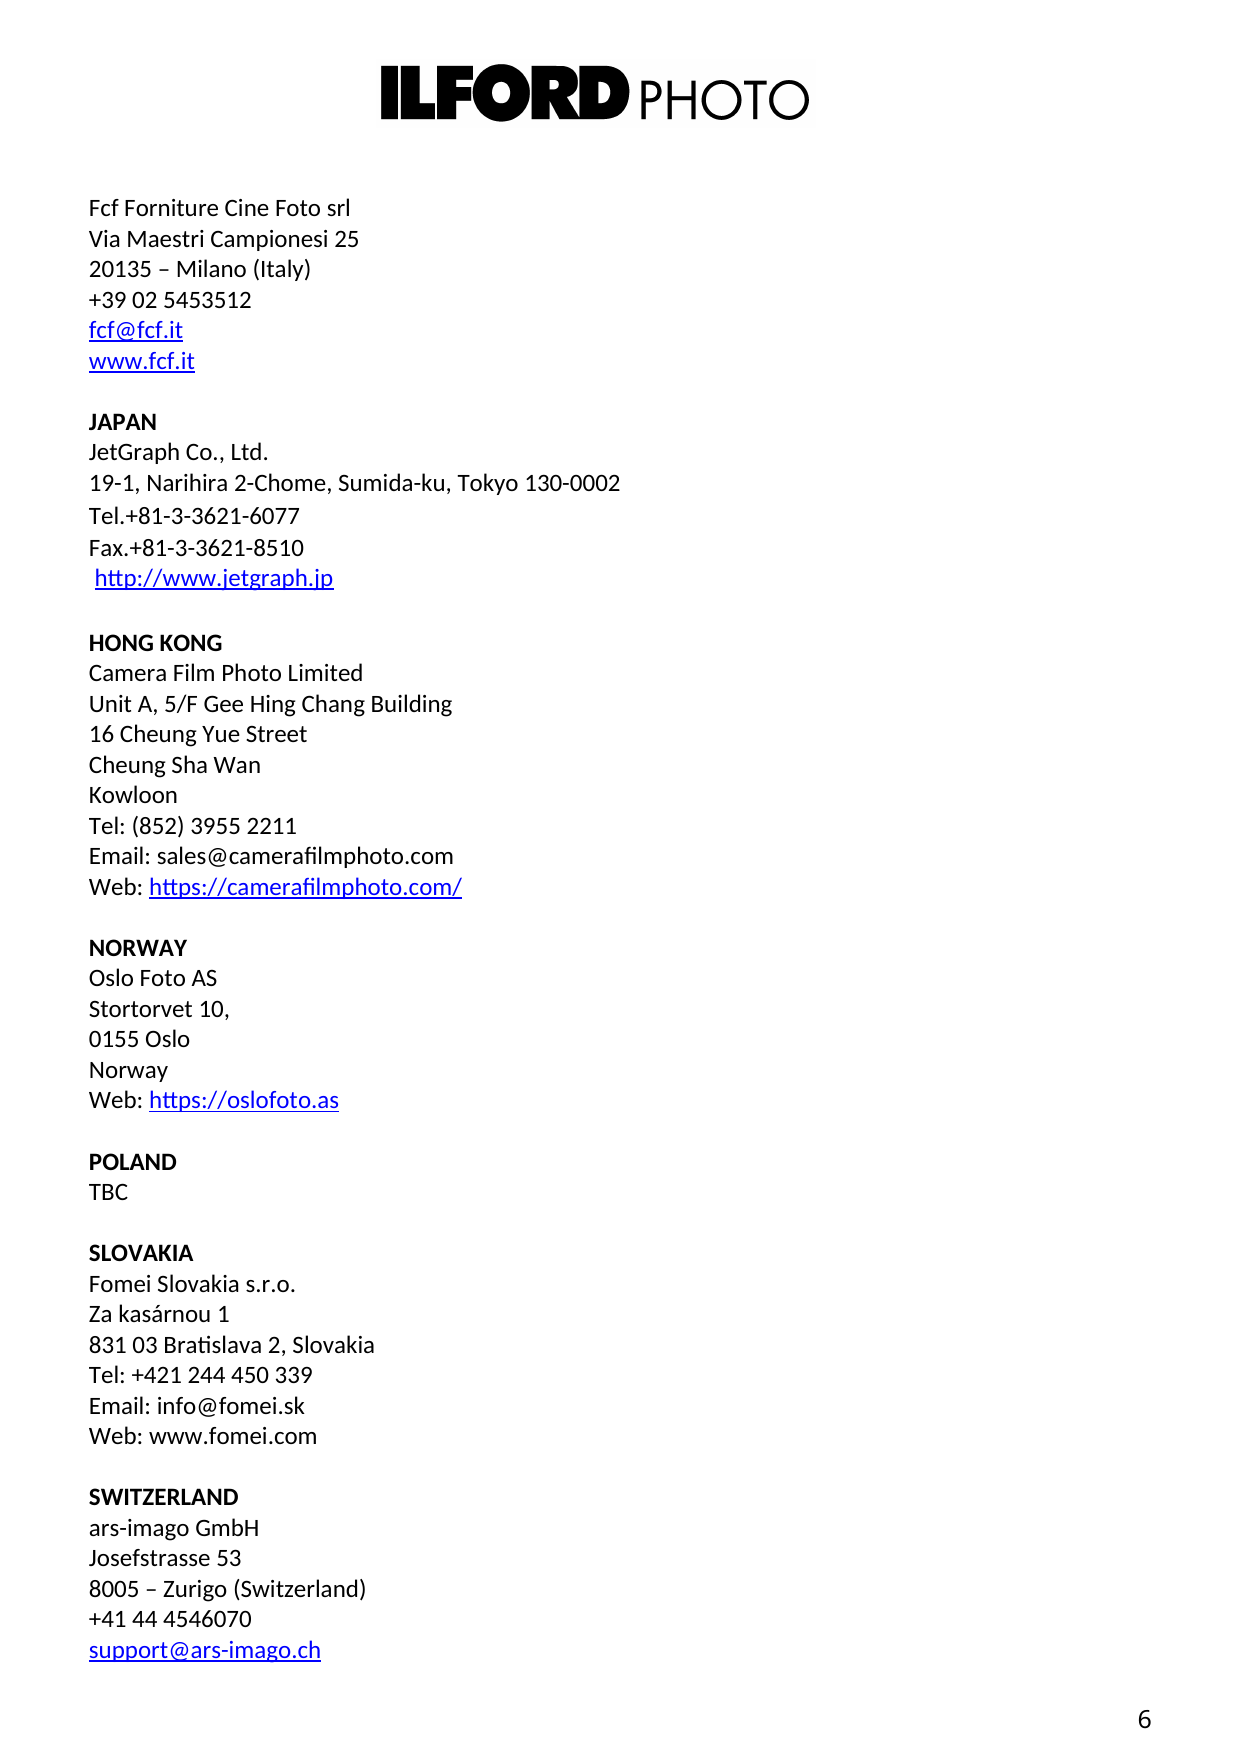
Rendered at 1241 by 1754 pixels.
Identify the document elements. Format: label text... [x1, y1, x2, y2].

subtitle SWITZERLAND [89, 1481, 1152, 1512]
text www.fcf.it [89, 345, 1152, 376]
text Stortorvet 10, [89, 993, 1152, 1023]
text support@ars-imago.ch [89, 1634, 1152, 1664]
text Camera Film Photo Limited [89, 657, 1152, 688]
text Web: www.fomei.com [89, 1420, 1152, 1451]
text Tel: +421 244 450 339 [89, 1359, 1152, 1390]
text http://www.jetgraph.jp [89, 562, 1152, 627]
text Cheung Sha Wan [89, 749, 1152, 779]
text Via Maestri Campionesi 25 [89, 223, 1152, 253]
text ars-imago GmbH [89, 1512, 1152, 1542]
text Web: https://oslofoto.as [89, 1084, 1152, 1115]
text 831 03 Bratislava 2, Slovakia [89, 1329, 1152, 1359]
text Norway [89, 1054, 1152, 1084]
text fcf@fcf.it [89, 314, 1152, 345]
text +39 02 5453512 [89, 284, 1152, 314]
text Web: https://camerafilmphoto.com/ [89, 871, 1152, 901]
text POLAND [89, 1146, 1152, 1176]
text HONG KONG [89, 627, 1152, 657]
text Oslo Foto AS [89, 962, 1152, 993]
text Fax.+81-3-3621-8510 [89, 532, 1152, 562]
text 8005 – Zurigo (Switzerland) [89, 1573, 1152, 1603]
text 20135 – Milano (Italy) [89, 253, 1152, 284]
text +41 44 4546070 [89, 1603, 1152, 1634]
text Email: sales@camerafilmphoto.com [89, 840, 1152, 871]
text NORWAY [89, 932, 1152, 962]
text Unit A, 5/F Gee Hing Chang Building [89, 688, 1152, 718]
text TBC [89, 1176, 1152, 1207]
text Fcf Forniture Cine Foto srl [89, 192, 1152, 223]
picture [375, 59, 817, 128]
text 16 Cheung Yue Street [89, 718, 1152, 749]
text Fomei Slovakia s.r.o. [89, 1268, 1152, 1298]
text 0155 Oslo [89, 1023, 1152, 1054]
text Josefstrasse 53 [89, 1542, 1152, 1573]
text JetGraph Co., Ltd. 19-1, Narihira 2-Chome, Sumida-ku, Tokyo 130-0002 Tel.+81-3-3621-6077 [89, 437, 1152, 532]
text Email: info@fomei.sk [89, 1390, 1152, 1420]
text Kowloon [89, 779, 1152, 810]
subtitle SLOVAKIA [89, 1237, 1152, 1268]
text Tel: (852) 3955 2211 [89, 810, 1152, 840]
text Za kasárnou 1 [89, 1298, 1152, 1329]
text JAPAN [89, 406, 1152, 437]
